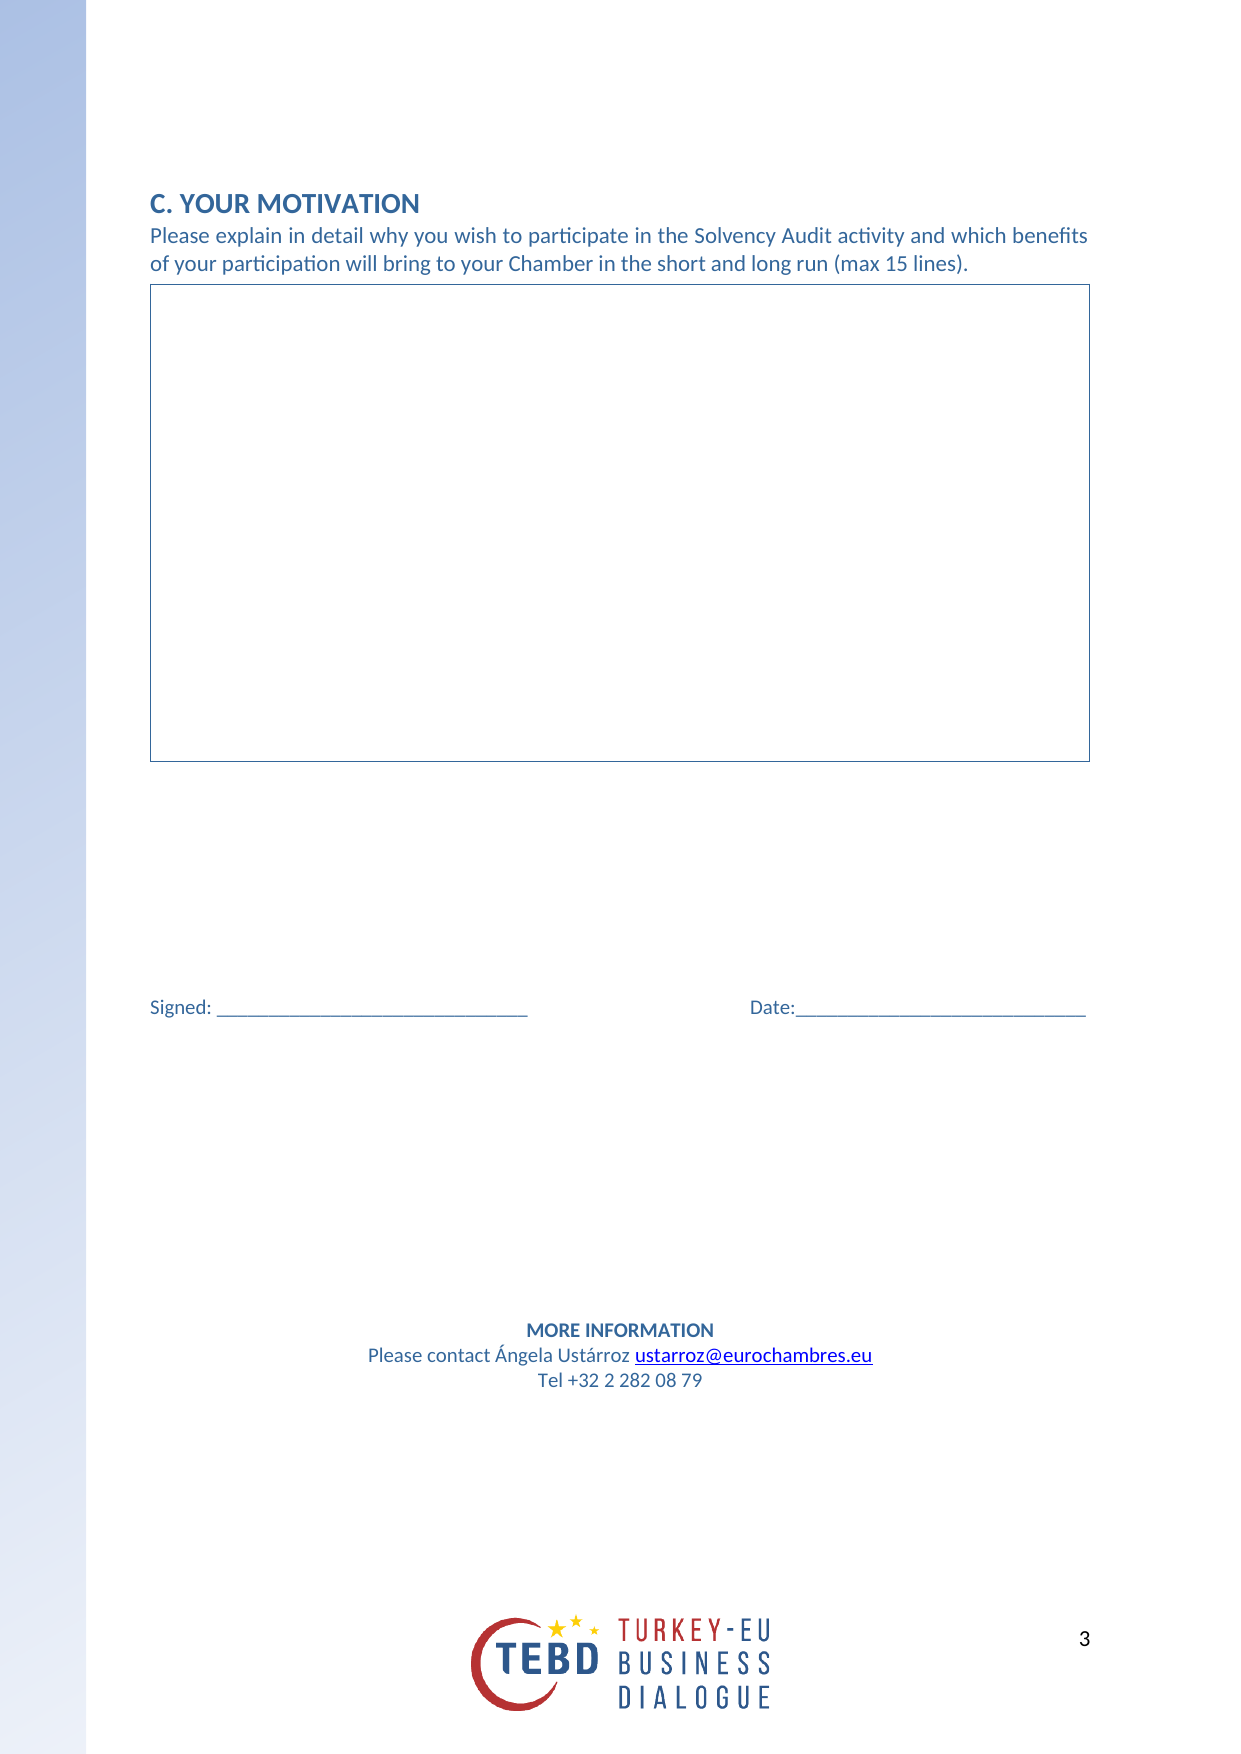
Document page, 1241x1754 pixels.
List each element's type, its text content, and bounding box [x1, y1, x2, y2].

text C. YOUR MOTIVATION [150, 186, 1090, 221]
picture [444, 1591, 795, 1733]
text Signed: ______________________________ Date:____________________________ [150, 994, 1090, 1020]
text MORE INFORMATION [150, 1317, 1090, 1342]
text Tel +32 2 282 08 79 [150, 1368, 1090, 1393]
table_header [151, 285, 1089, 761]
text Please contact Ángela Ustárroz ustarroz@eurochambres.eu [150, 1342, 1090, 1368]
text Please explain in detail why you wish to participate in the Solvency Audit activity and which benefits of your participation will bring to your Chamber in the short and long run (max 15 lines). [150, 221, 1090, 277]
